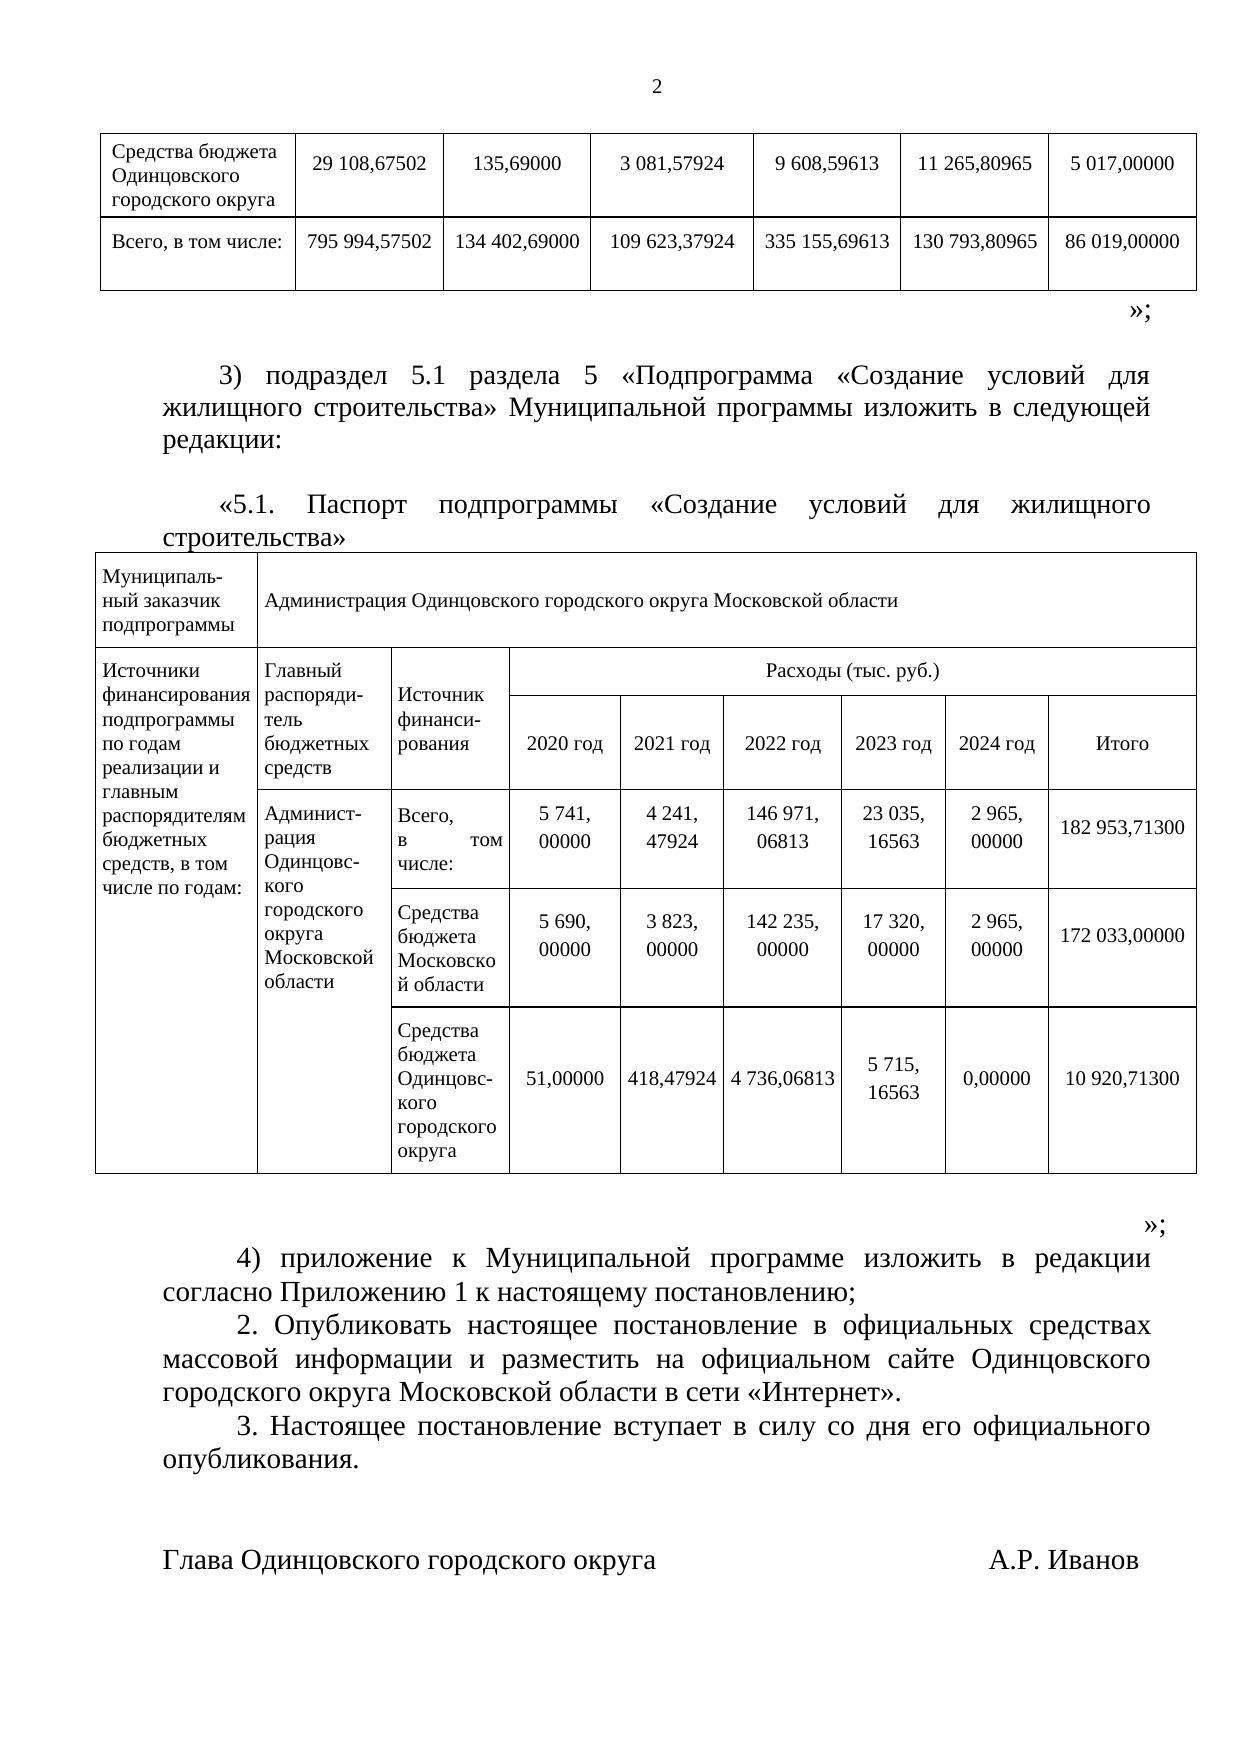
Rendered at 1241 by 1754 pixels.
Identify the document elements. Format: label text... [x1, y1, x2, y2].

table_cell Средства бюджета Одинцовс-кого городского округа [392, 1008, 509, 1173]
list »; [236, 1207, 1166, 1240]
table_cell 2020 год [510, 696, 620, 789]
table_cell Средства бюджета Московской области [392, 889, 509, 1006]
table_cell Источник финанси-рования [392, 648, 509, 789]
table_header Муниципаль- ный заказчик подпрограммы [96, 553, 257, 647]
table_cell 17 320, 00000 [842, 889, 945, 1006]
table_cell 2022 год [724, 696, 841, 789]
list 4) приложение к Муниципальной программе изложить в редакции согласно Приложению 1 к настоящему постановлению; [162, 1240, 1152, 1307]
table_cell 11 265,80965 [901, 134, 1048, 216]
table_cell Всего, в том числе: [392, 790, 509, 888]
table_cell Расходы (тыс. руб.) [510, 648, 1196, 695]
table_cell 2 965, 00000 [946, 790, 1048, 888]
table_cell 86 019,00000 [1049, 218, 1196, 290]
table_cell 0,00000 [946, 1008, 1048, 1173]
text «5.1. Паспорт подпрограммы «Создание условий для жилищного строительства» [162, 487, 1152, 552]
table_cell Главный распоряди-тель бюджетных средств [258, 648, 391, 789]
table_cell 4 736,06813 [724, 1008, 841, 1173]
table_cell 5 741, 00000 [510, 790, 620, 888]
table_cell 172 033,00000 [1049, 889, 1196, 1006]
table_cell 335 155,69613 [754, 218, 900, 290]
table_cell Админист-рация Одинцовс-кого городского округа Московской области [258, 790, 391, 1173]
table_cell Источники финансирования подпрограммы по годам реализации и главным распорядителям бюджетных средств, в том числе по годам: [96, 648, 257, 1173]
table_cell 182 953,71300 [1049, 790, 1196, 888]
table_cell Итого [1049, 696, 1196, 789]
table_cell 4 241, 47924 [621, 790, 723, 888]
table_cell 23 035, 16563 [842, 790, 945, 888]
table_cell 5 715, 16563 [842, 1008, 945, 1173]
table_cell 142 235, 00000 [724, 889, 841, 1006]
text 3) подраздел 5.1 раздела 5 «Подпрограмма «Создание условий для жилищного строительства» Муниципальной программы изложить в следующей редакции: [162, 358, 1152, 455]
table_cell 29 108,67502 [296, 134, 443, 216]
table_cell 3 823, 00000 [621, 889, 723, 1006]
table_cell 3 081,57924 [591, 134, 753, 216]
table_header Администрация Одинцовского городского округа Московской области [258, 553, 1196, 647]
table_cell Всего, в том числе: [101, 218, 295, 290]
table_cell 134 402,69000 [444, 218, 590, 290]
list 2. Опубликовать настоящее постановление в официальных средствах массовой информации и разместить на официальном сайте Одинцовского городского округа Московской области в сети «Интернет». [162, 1307, 1152, 1408]
list »; [259, 291, 1152, 324]
table_cell 2 965, 00000 [946, 889, 1048, 1006]
table_cell 10 920,71300 [1049, 1008, 1196, 1173]
table_cell 130 793,80965 [901, 218, 1048, 290]
text Глава Одинцовского городского округа А.Р. Иванов [162, 1542, 1152, 1576]
table_cell 795 994,57502 [296, 218, 443, 290]
table_cell 51,00000 [510, 1008, 620, 1173]
table_cell 418,47924 [621, 1008, 723, 1173]
table_cell Средства бюджета Одинцовского городского округа [101, 134, 295, 216]
table_cell 2023 год [842, 696, 945, 789]
table_cell 5 017,00000 [1049, 134, 1196, 216]
table_cell 5 690, 00000 [510, 889, 620, 1006]
table_cell 9 608,59613 [754, 134, 900, 216]
table_cell 135,69000 [444, 134, 590, 216]
table_cell 2024 год [946, 696, 1048, 789]
list 3. Настоящее постановление вступает в силу со дня его официального опубликования. [162, 1408, 1152, 1475]
table_cell 2021 год [621, 696, 723, 789]
table_cell 109 623,37924 [591, 218, 753, 290]
table_cell 146 971, 06813 [724, 790, 841, 888]
